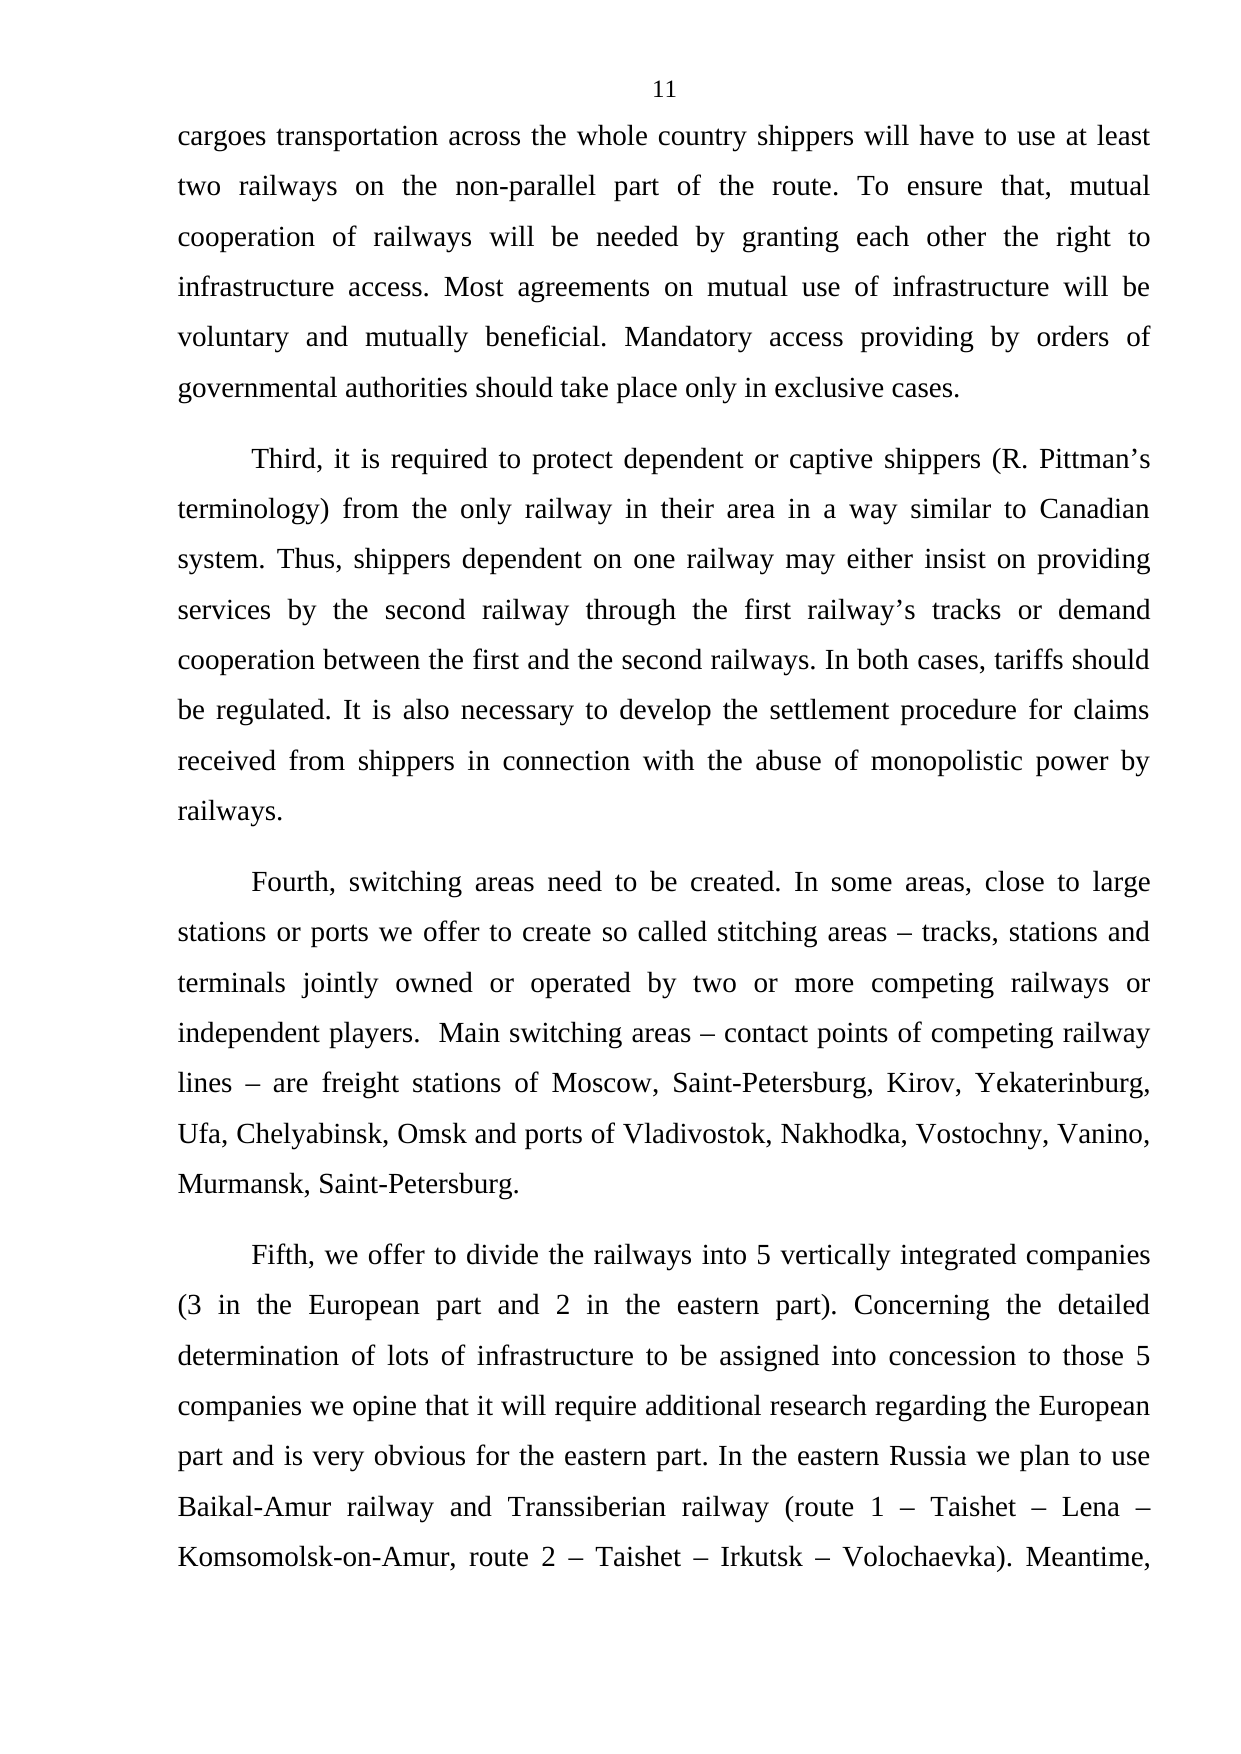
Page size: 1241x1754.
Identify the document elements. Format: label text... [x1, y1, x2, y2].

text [177, 118, 1152, 403]
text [177, 1237, 1152, 1573]
text Fourth, switching areas need to be created. In some areas, close to large stations or ports we offer to create so called stitching areas – tracks, stations and terminals jointly owned or operated by two or more competing railways or independent players. Main switching areas – contact points of competing railway lines – are freight stations of Moscow, Saint-Petersburg, Kirov, Yekaterinburg, Ufa, Chelyabinsk, Omsk and ports of Vladivostok, Nakhodka, Vostochny, Vanino, Murmansk, Saint-Petersburg. [177, 864, 1152, 1199]
text Third, it is required to protect dependent or captive shippers (R. Pittman’s terminology) from the only railway in their area in a way similar to Canadian system. Thus, shippers dependent on one railway may either insist on providing services by the second railway through the first railway’s tracks or demand cooperation between the first and the second railways. In both cases, tariffs should be regulated. It is also necessary to develop the settlement procedure for claims received from shippers in connection with the abuse of monopolistic power by railways. [177, 441, 1152, 827]
